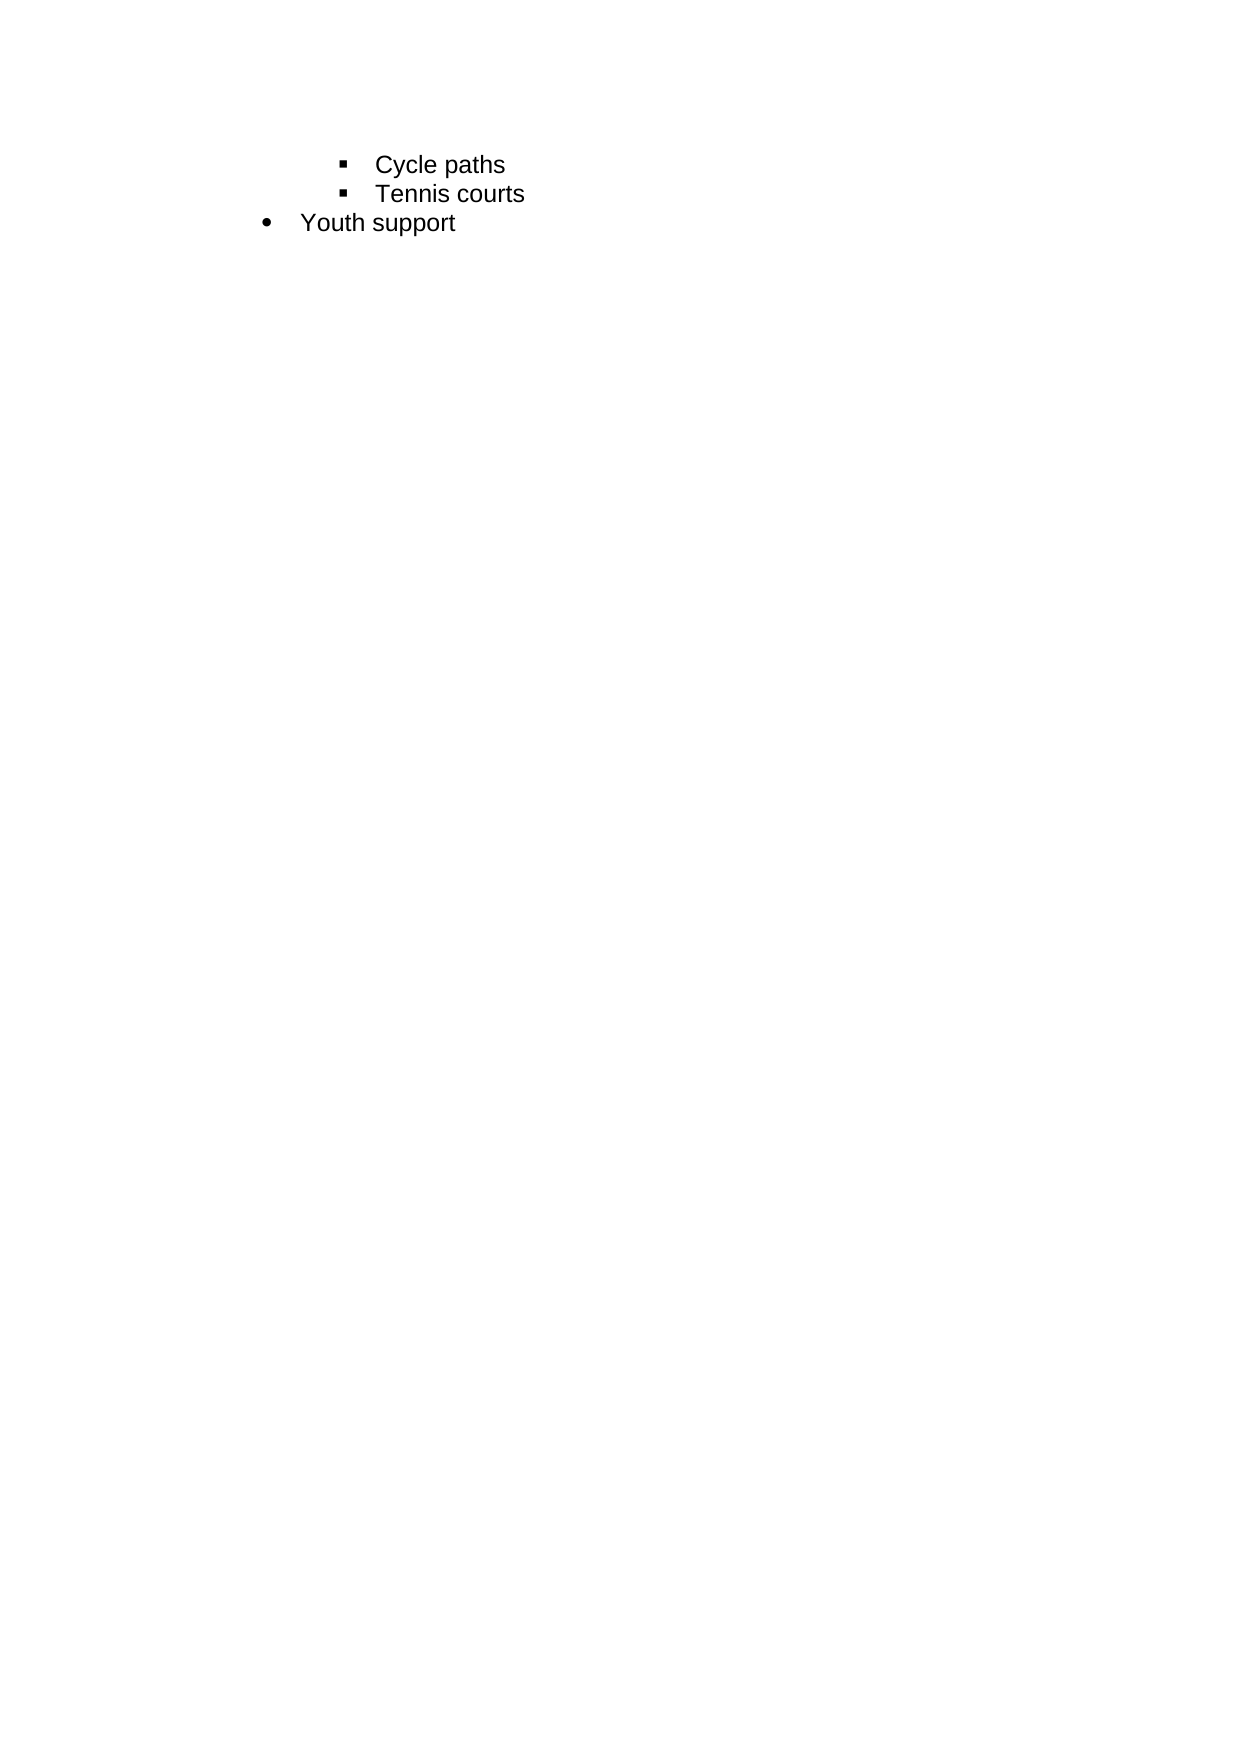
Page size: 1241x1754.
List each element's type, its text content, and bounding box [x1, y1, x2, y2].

list Cycle paths [337, 150, 1090, 179]
list Tennis courts [337, 179, 1090, 208]
list Youth support [262, 208, 1090, 237]
